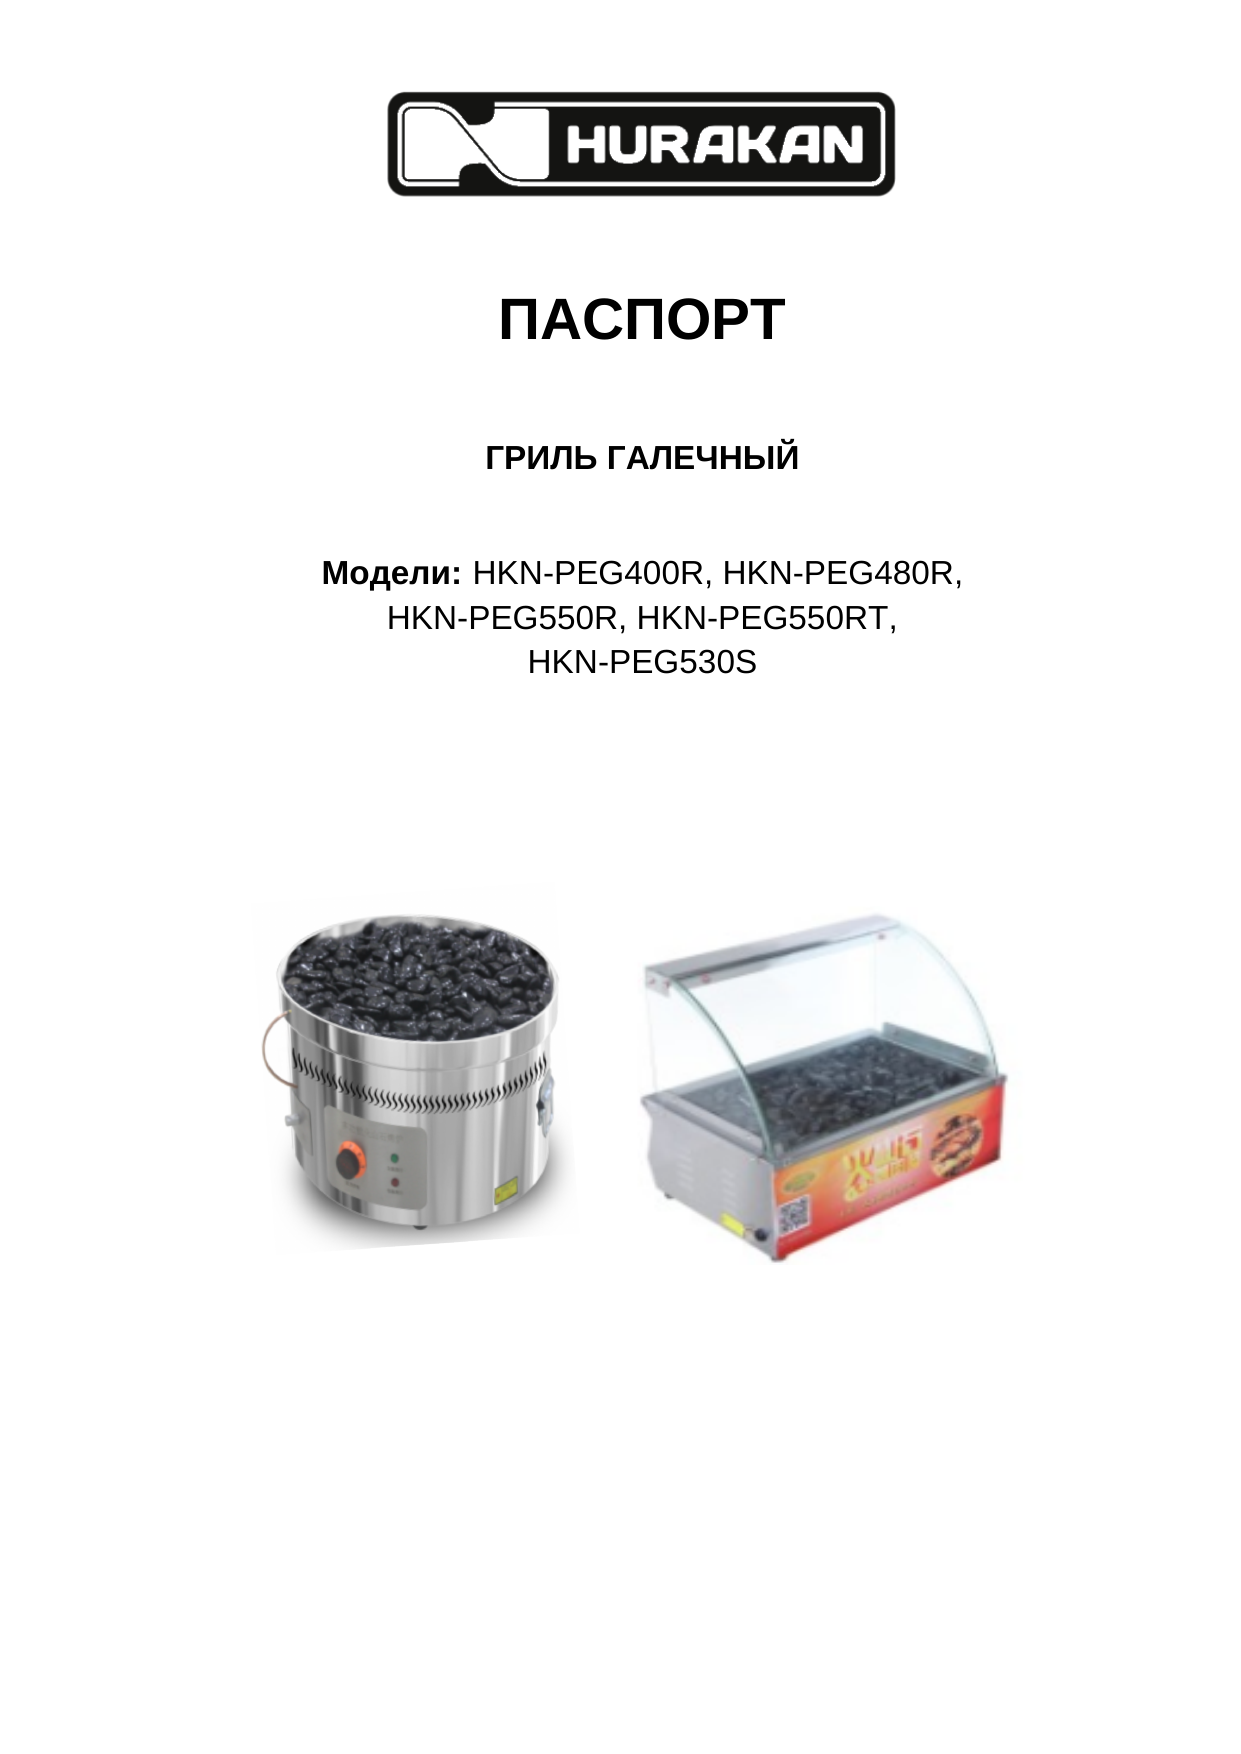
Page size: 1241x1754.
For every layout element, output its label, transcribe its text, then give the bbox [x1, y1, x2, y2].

text Модели: HKN-PEG400R, HKN-PEG480R, [103, 553, 1181, 592]
picture [251, 882, 579, 1254]
text ГРИЛЬ ГАЛЕЧНЫЙ [103, 438, 1181, 476]
picture [603, 906, 1074, 1261]
text HKN-PEG530S [103, 642, 1181, 681]
text ПАСПОРТ [103, 284, 1181, 352]
text HKN-PEG550R, HKN-PEG550RT, [103, 598, 1181, 637]
